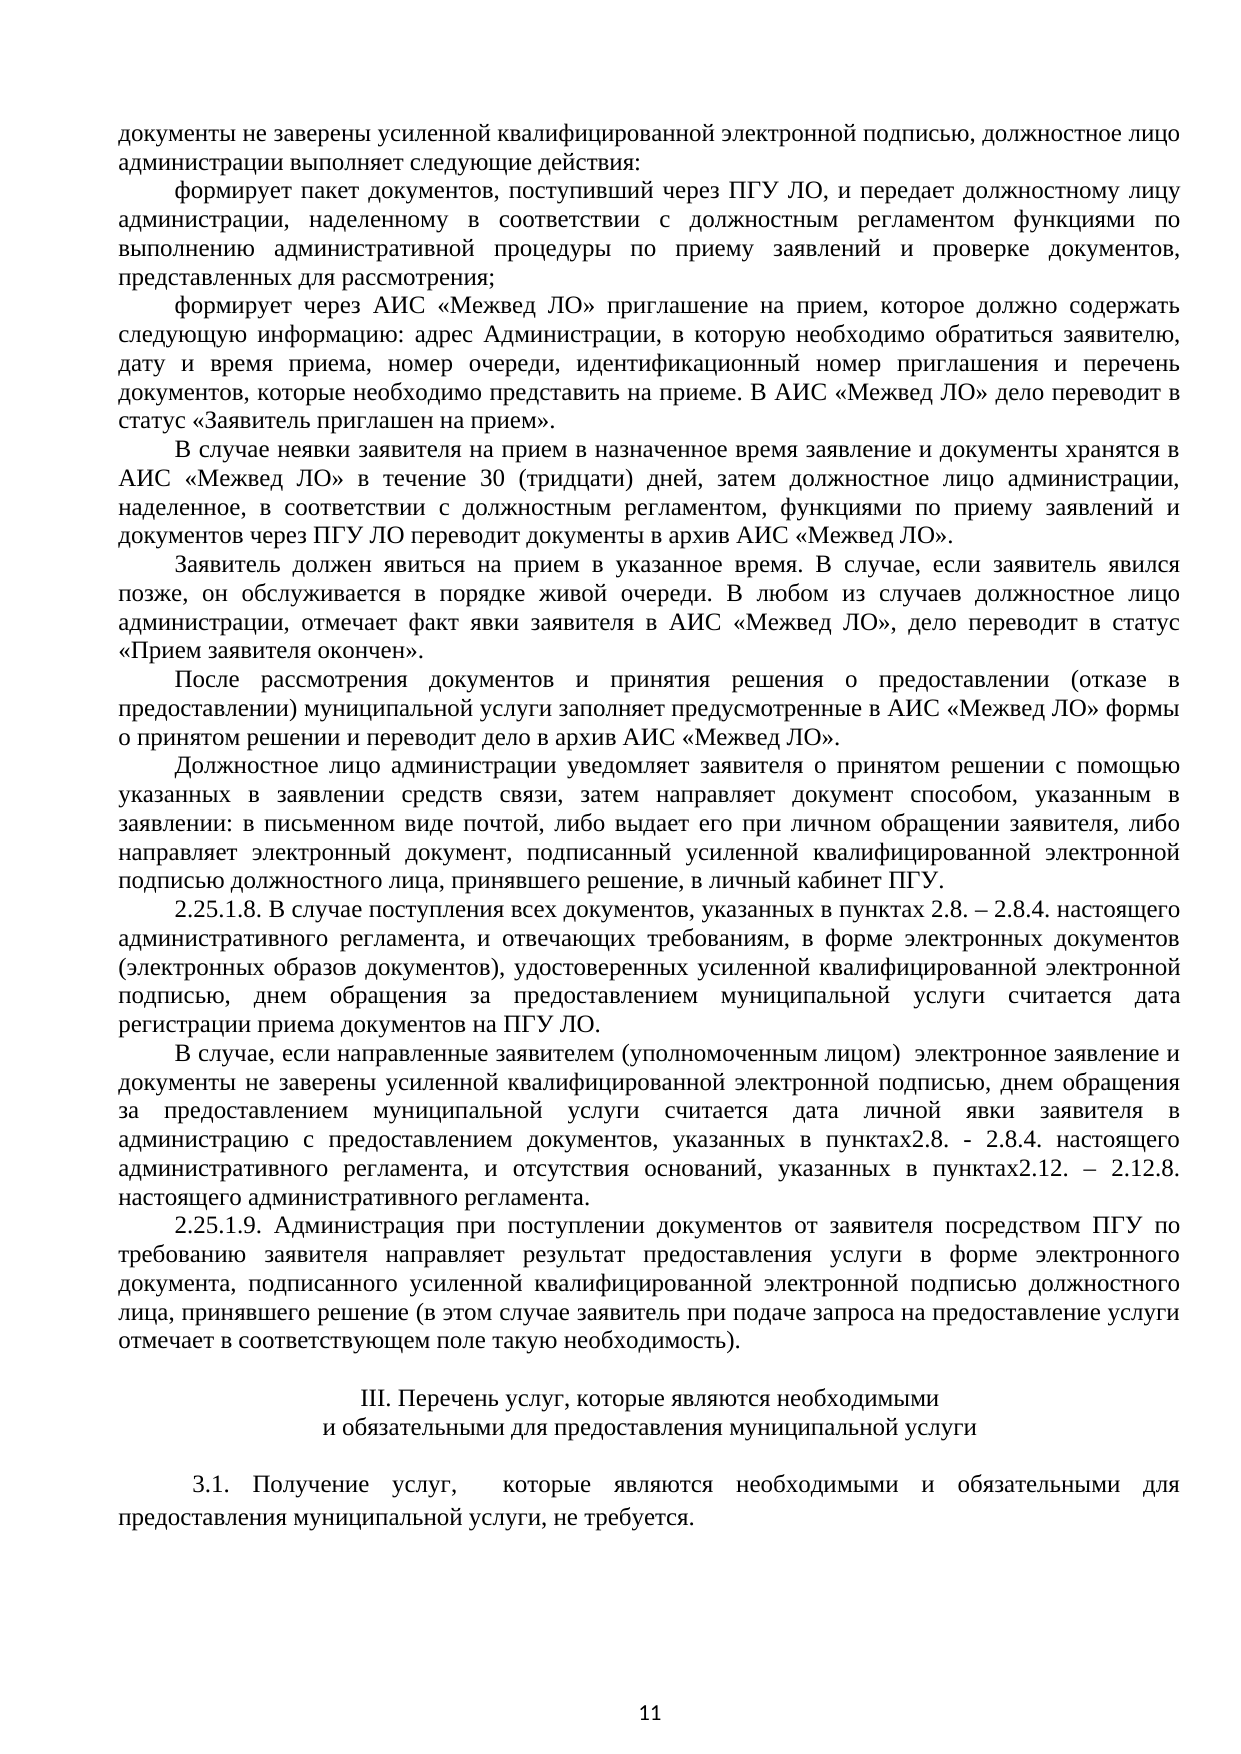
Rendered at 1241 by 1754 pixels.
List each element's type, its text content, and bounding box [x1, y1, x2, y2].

text В случае, если направленные заявителем (уполномоченным лицом) электронное заявление и документы не заверены усиленной квалифицированной электронной подписью, днем обращения за предоставлением муниципальной услуги считается дата личной явки заявителя в администрацию с предоставлением документов, указанных в пунктах2.8. - 2.8.4. настоящего административного регламента, и отсутствия оснований, указанных в пунктах2.12. – 2.12.8. настоящего административного регламента. [118, 1038, 1181, 1211]
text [118, 118, 1181, 176]
text Должностное лицо администрации уведомляет заявителя о принятом решении с помощью указанных в заявлении средств связи, затем направляет документ способом, указанным в заявлении: в письменном виде почтой, либо выдает его при личном обращении заявителя, либо направляет электронный документ, подписанный усиленной квалифицированной электронной подписью должностного лица, принявшего решение, в личный кабинет ПГУ. [118, 751, 1181, 894]
text В случае неявки заявителя на прием в назначенное время заявление и документы хранятся в АИС «Межвед ЛО» в течение 30 (тридцати) дней, затем должностное лицо администрации, наделенное, в соответствии с должностным регламентом, функциями по приему заявлений и документов через ПГУ ЛО переводит документы в архив АИС «Межвед ЛО». [118, 434, 1181, 549]
text Заявитель должен явиться на прием в указанное время. В случае, если заявитель явился позже, он обслуживается в порядке живой очереди. В любом из случаев должностное лицо администрации, отмечает факт явки заявителя в АИС «Межвед ЛО», дело переводит в статус «Прием заявителя окончен». [118, 549, 1181, 664]
text После рассмотрения документов и принятия решения о предоставлении (отказе в предоставлении) муниципальной услуги заполняет предусмотренные в АИС «Межвед ЛО» формы о принятом решении и переводит дело в архив АИС «Межвед ЛО». [118, 664, 1181, 751]
text формирует через АИС «Межвед ЛО» приглашение на прием, которое должно содержать следующую информацию: адрес Администрации, в которую необходимо обратиться заявителю, дату и время приема, номер очереди, идентификационный номер приглашения и перечень документов, которые необходимо представить на приеме. В АИС «Межвед ЛО» дело переводит в статус «Заявитель приглашен на прием». [118, 291, 1181, 434]
text 2.25.1.8. В случае поступления всех документов, указанных в пунктах 2.8. – 2.8.4. настоящего административного регламента, и отвечающих требованиям, в форме электронных документов (электронных образов документов), удостоверенных усиленной квалифицированной электронной подписью, днем обращения за предоставлением муниципальной услуги считается дата регистрации приема документов на ПГУ ЛО. [118, 894, 1181, 1038]
text III. Перечень услуг, которые являются необходимыми [118, 1383, 1181, 1412]
text 2.25.1.9. Администрация при поступлении документов от заявителя посредством ПГУ по требованию заявителя направляет результат предоставления услуги в форме электронного документа, подписанного усиленной квалифицированной электронной подписью должностного лица, принявшего решение (в этом случае заявитель при подаче запроса на предоставление услуги отмечает в соответствующем поле такую необходимость). [118, 1211, 1181, 1354]
text и обязательными для предоставления муниципальной услуги [118, 1412, 1181, 1441]
text 3.1. Получение услуг, которые являются необходимыми и обязательными для предоставления муниципальной услуги, не требуется. [118, 1469, 1181, 1531]
